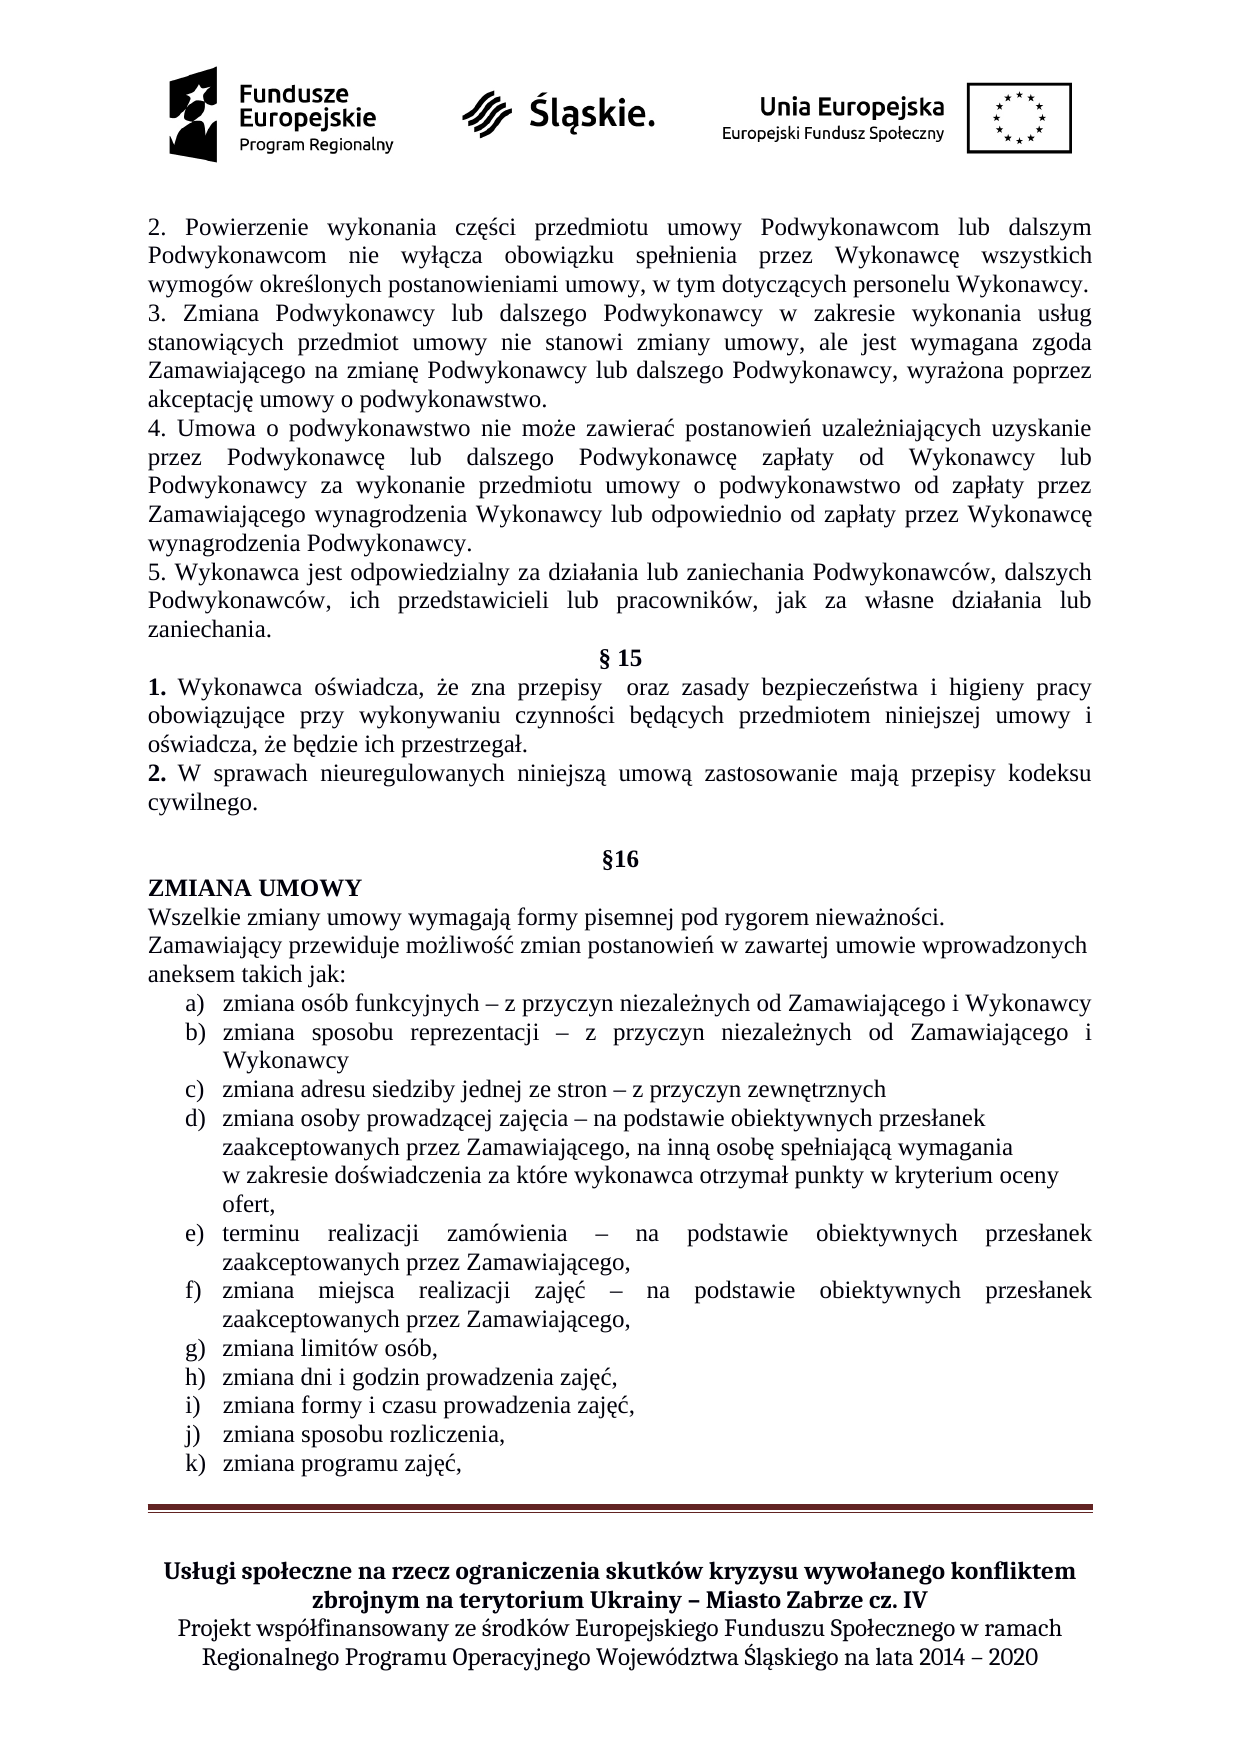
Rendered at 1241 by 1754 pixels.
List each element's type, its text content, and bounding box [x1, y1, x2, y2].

list zmiana osoby prowadzącej zajęcia – na podstawie obiektywnych przesłanek zaakceptowanych przez Zamawiającego, na inną osobę spełniającą wymagania w zakresie doświadczenia za które wykonawca otrzymał punkty w kryterium oceny ofert, [185, 1103, 1093, 1218]
text 3. Zmiana Podwykonawcy lub dalszego Podwykonawcy w zakresie wykonania usług stanowiących przedmiot umowy nie stanowi zmiany umowy, ale jest wymagana zgoda Zamawiającego na zmianę Podwykonawcy lub dalszego Podwykonawcy, wyrażona poprzez akceptację umowy o podwykonawstwo. [148, 298, 1093, 413]
list zmiana programu zajęć, [185, 1448, 1093, 1477]
list Zamawiający przewiduje możliwość zmian postanowień w zawartej umowie wprowadzonych aneksem takich jak: [148, 931, 1093, 988]
list zmiana dni i godzin prowadzenia zajęć, [185, 1362, 1093, 1391]
text 2. Powierzenie wykonania części przedmiotu umowy Podwykonawcom lub dalszym Podwykonawcom nie wyłącza obowiązku spełnienia przez Wykonawcę wszystkich wymogów określonych postanowieniami umowy, w tym dotyczących personelu Wykonawcy. [148, 212, 1093, 298]
picture [147, 44, 1094, 184]
list zmiana limitów osób, [185, 1333, 1093, 1362]
list zmiana sposobu rozliczenia, [185, 1419, 1093, 1448]
list zmiana adresu siedziby jednej ze stron – z przyczyn zewnętrznych [185, 1074, 1093, 1103]
text ZMIANA UMOWY [148, 873, 1093, 902]
text 4. Umowa o podwykonawstwo nie może zawierać postanowień uzależniających uzyskanie przez Podwykonawcę lub dalszego Podwykonawcę zapłaty od Wykonawcy lub Podwykonawcy za wykonanie przedmiotu umowy o podwykonawstwo od zapłaty przez Zamawiającego wynagrodzenia Wykonawcy lub odpowiednio od zapłaty przez Wykonawcę wynagrodzenia Podwykonawcy. [148, 413, 1093, 557]
text § 15 [148, 643, 1093, 672]
list zmiana sposobu reprezentacji – z przyczyn niezależnych od Zamawiającego i Wykonawcy [185, 1017, 1093, 1074]
list zmiana formy i czasu prowadzenia zajęć, [185, 1391, 1093, 1419]
list zmiana osób funkcyjnych – z przyczyn niezależnych od Zamawiającego i Wykonawcy [185, 988, 1093, 1017]
list Wszelkie zmiany umowy wymagają formy pisemnej pod rygorem nieważności. [148, 902, 1093, 931]
list zmiana miejsca realizacji zajęć – na podstawie obiektywnych przesłanek zaakceptowanych przez Zamawiającego, [185, 1276, 1093, 1333]
list W sprawach nieuregulowanych niniejszą umową zastosowanie mają przepisy kodeksu cywilnego. [148, 758, 1093, 816]
text §16 [148, 844, 1093, 873]
list Wykonawca oświadcza, że zna przepisy oraz zasady bezpieczeństwa i higieny pracy obowiązujące przy wykonywaniu czynności będących przedmiotem niniejszej umowy i oświadcza, że będzie ich przestrzegał. [148, 672, 1093, 758]
text 5. Wykonawca jest odpowiedzialny za działania lub zaniechania Podwykonawców, dalszych Podwykonawców, ich przedstawicieli lub pracowników, jak za własne działania lub zaniechania. [148, 557, 1093, 643]
list terminu realizacji zamówienia – na podstawie obiektywnych przesłanek zaakceptowanych przez Zamawiającego, [185, 1218, 1093, 1276]
